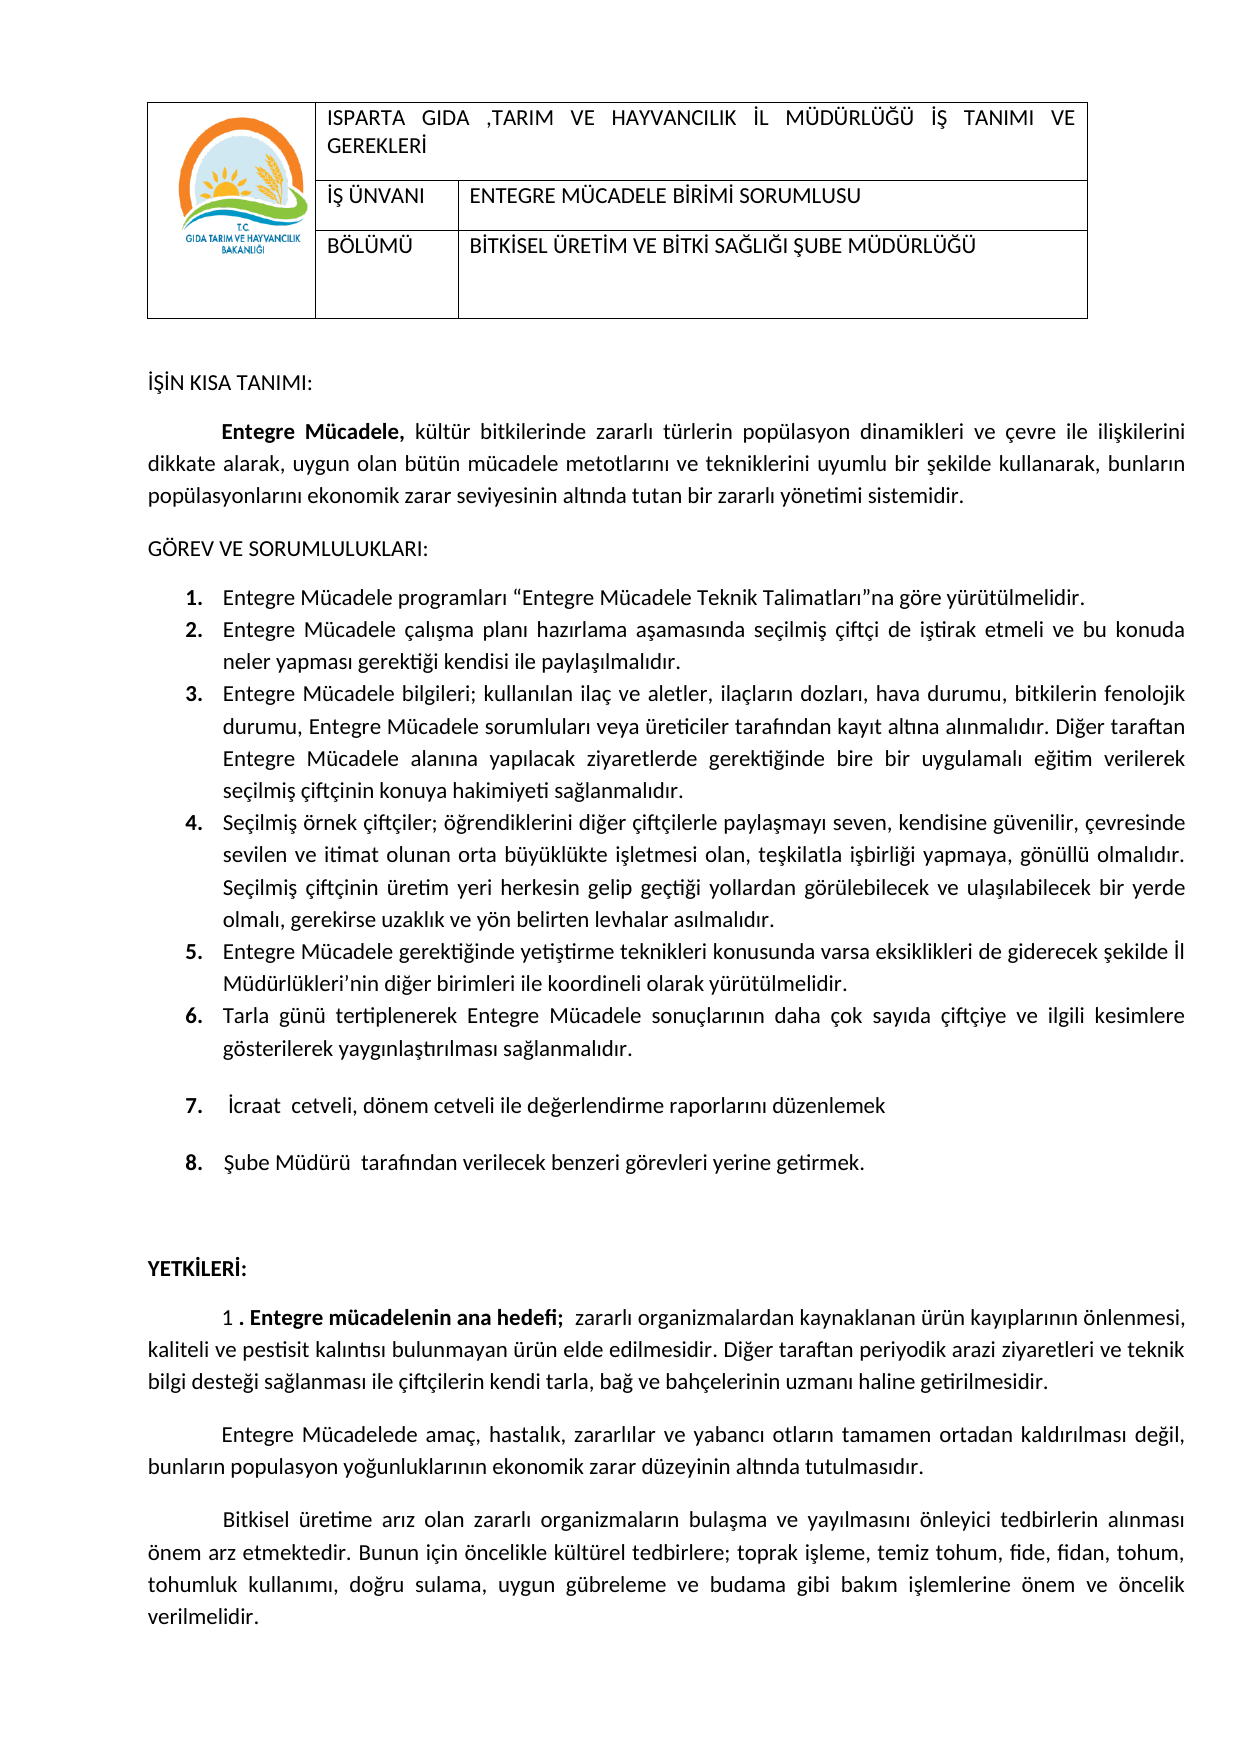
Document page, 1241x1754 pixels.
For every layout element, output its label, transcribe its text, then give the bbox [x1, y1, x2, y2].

list Entegre Mücadele çalışma planı hazırlama aşamasında seçilmiş çiftçi de iştirak etmeli ve bu konuda neler yapması gerektiği kendisi ile paylaşılmalıdır. [185, 615, 1187, 675]
list Entegre Mücadele bilgileri; kullanılan ilaç ve aletler, ilaçların dozları, hava durumu, bitkilerin fenolojik durumu, Entegre Mücadele sorumluları veya üreticiler tarafından kayıt altına alınmalıdır. Diğer taraftan Entegre Mücadele alanına yapılacak ziyaretlerde gerektiğinde bire bir uygulamalı eğitim verilerek seçilmiş çiftçinin konuya hakimiyeti sağlanmalıdır. [185, 679, 1187, 804]
list Entegre Mücadele programları “Entegre Mücadele Teknik Talimatları”na göre yürütülmelidir. [185, 583, 1187, 611]
text 8. Şube Müdürü tarafından verilecek benzeri görevleri yerine getirmek. [148, 1148, 1187, 1176]
list Seçilmiş örnek çiftçiler; öğrendiklerini diğer çiftçilerle paylaşmayı seven, kendisine güvenilir, çevresinde sevilen ve itimat olunan orta büyüklükte işletmesi olan, teşkilatla işbirliği yapmaya, gönüllü olmalıdır. Seçilmiş çiftçinin üretim yeri herkesin gelip geçtiği yollardan görülebilecek ve ulaşılabilecek bir yerde olmalı, gerekirse uzaklık ve yön belirten levhalar asılmalıdır. [185, 808, 1187, 933]
table_cell İŞ ÜNVANI [316, 181, 458, 230]
table_cell ENTEGRE MÜCADELE BİRİMİ SORUMLUSU [459, 181, 1087, 230]
table_cell BÖLÜMÜ [316, 231, 458, 318]
table_header ISPARTA GIDA ,TARIM VE HAYVANCILIK İL MÜDÜRLÜĞÜ İŞ TANIMI VE GEREKLERİ [316, 103, 1087, 180]
text 1 . Entegre mücadelenin ana hedefi; zararlı organizmalardan kaynaklanan ürün kayıplarının önlenmesi, kaliteli ve pestisit kalıntısı bulunmayan ürün elde edilmesidir. Diğer taraftan periyodik arazi ziyaretleri ve teknik bilgi desteği sağlanması ile çiftçilerin kendi tarla, bağ ve bahçelerinin uzmanı haline getirilmesidir. [148, 1303, 1187, 1395]
text Entegre Mücadelede amaç, hastalık, zararlılar ve yabancı otların tamamen ortadan kaldırılması değil, bunların populasyon yoğunluklarının ekonomik zarar düzeyinin altında tutulmasıdır. [148, 1420, 1187, 1481]
table_cell BİTKİSEL ÜRETİM VE BİTKİ SAĞLIĞI ŞUBE MÜDÜRLÜĞÜ [459, 231, 1087, 318]
text YETKİLERİ: [148, 1254, 1187, 1282]
text Entegre Mücadele, kültür bitkilerinde zararlı türlerin popülasyon dinamikleri ve çevre ile ilişkilerini dikkate alarak, uygun olan bütün mücadele metotlarını ve tekniklerini uyumlu bir şekilde kullanarak, bunların popülasyonlarını ekonomik zarar seviyesinin altında tutan bir zararlı yönetimi sistemidir. [148, 417, 1187, 509]
text Bitkisel üretime arız olan zararlı organizmaların bulaşma ve yayılmasını önleyici tedbirlerin alınması önem arz etmektedir. Bunun için öncelikle kültürel tedbirlere; toprak işleme, temiz tohum, fide, fidan, tohum, tohumluk kullanımı, doğru sulama, uygun gübreleme ve budama gibi bakım işlemlerine önem ve öncelik verilmelidir. [148, 1506, 1187, 1630]
table_header [148, 103, 315, 318]
list Entegre Mücadele gerektiğinde yetiştirme teknikleri konusunda varsa eksiklikleri de giderecek şekilde İl Müdürlükleri’nin diğer birimleri ile koordineli olarak yürütülmelidir. [185, 937, 1187, 997]
list Tarla günü tertiplenerek Entegre Mücadele sonuçlarının daha çok sayıda çiftçiye ve ilgili kesimlere gösterilerek yaygınlaştırılması sağlanmalıdır. [185, 1001, 1187, 1062]
list İcraat cetveli, dönem cetveli ile değerlendirme raporlarını düzenlemek [185, 1091, 1187, 1119]
text İŞİN KISA TANIMI: [148, 368, 1187, 396]
text GÖREV VE SORUMLULUKLARI: [148, 534, 1187, 562]
picture [170, 102, 316, 270]
